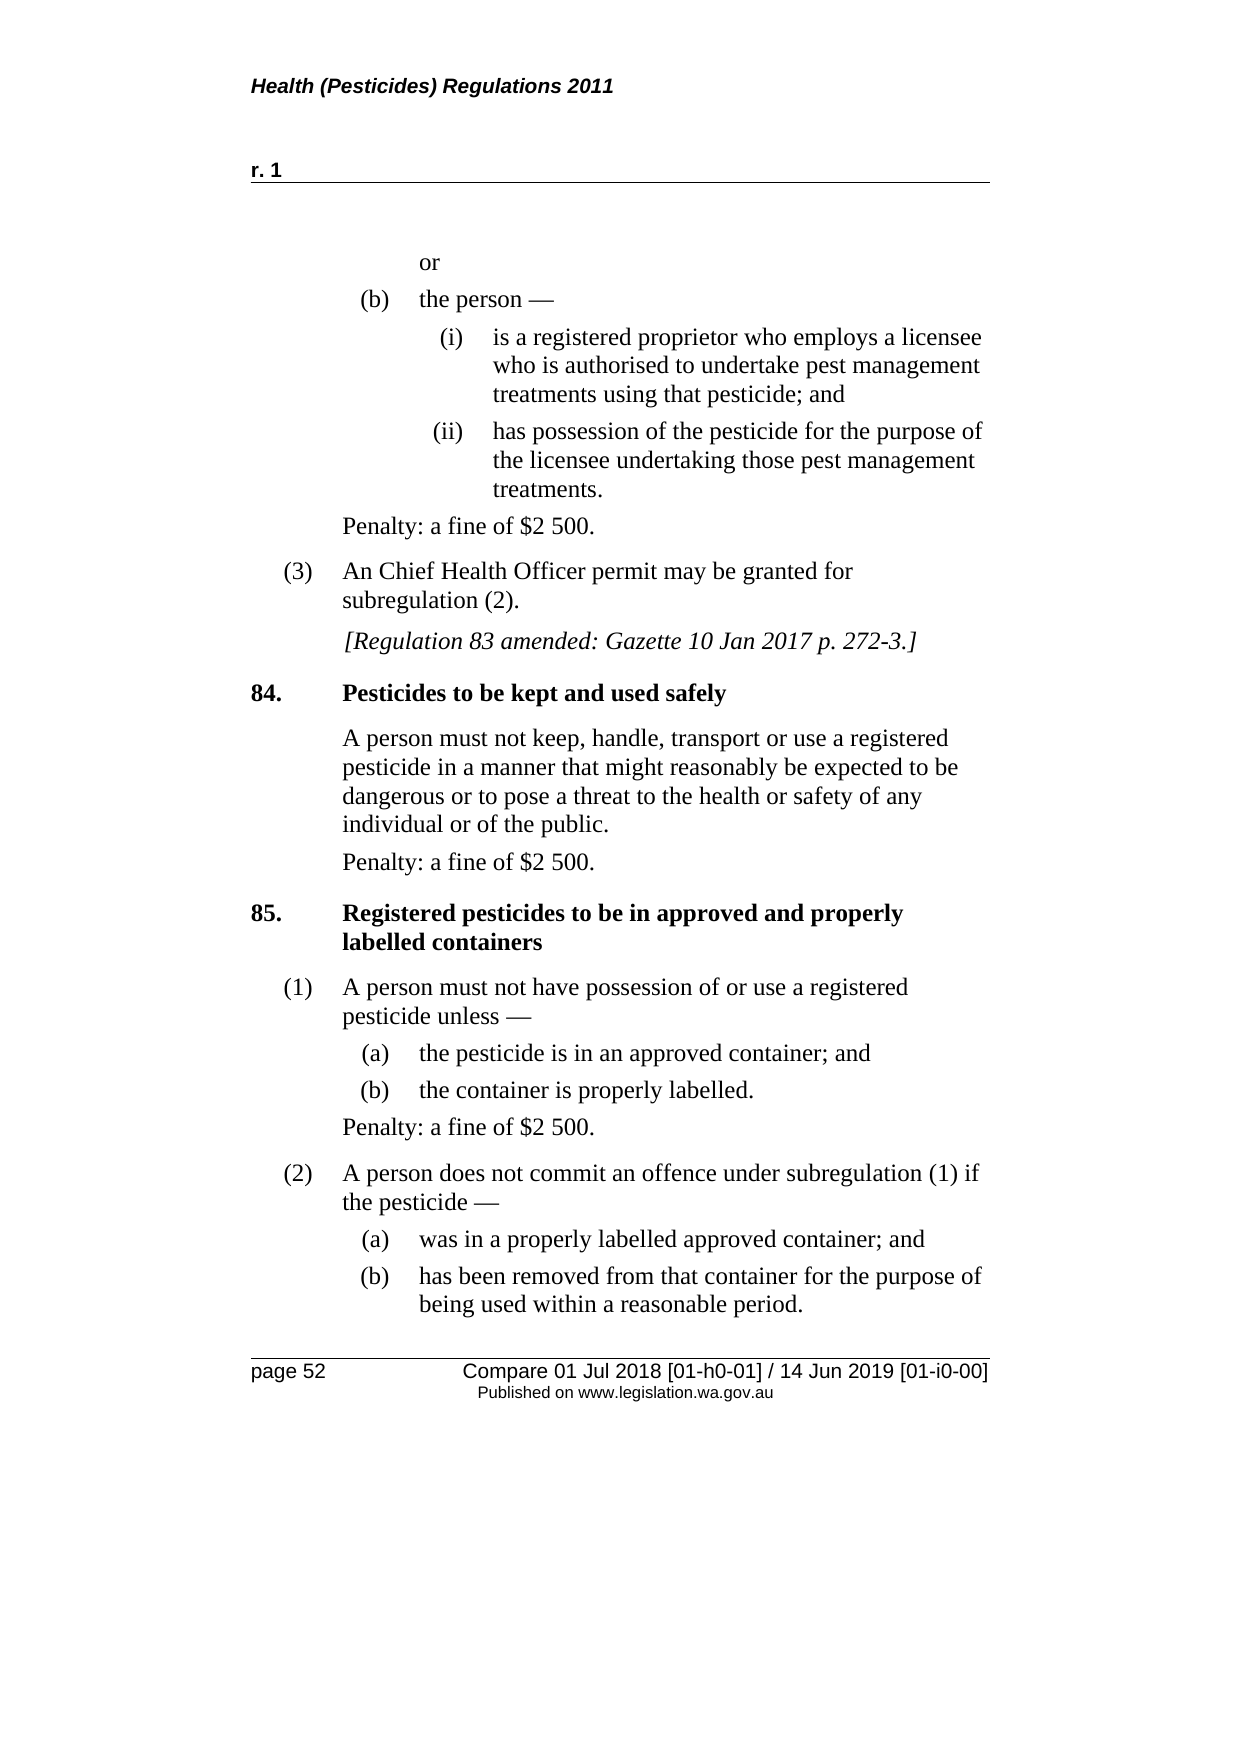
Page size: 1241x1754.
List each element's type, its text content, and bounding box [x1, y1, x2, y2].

text or [251, 247, 990, 276]
subtitle 85. Registered pesticides to be in approved and properly labelled containers [251, 898, 990, 956]
text A person must not keep, handle, transport or use a registered pesticide in a manner that might reasonably be expected to be dangerous or to pose a threat to the health or safety of any individual or of the public. [251, 723, 990, 838]
text (b) the person — [251, 284, 990, 313]
subtitle 84. Pesticides to be kept and used safely [251, 678, 990, 707]
text Penalty: a fine of $2 500. [251, 511, 990, 539]
text (ii) has possession of the pesticide for the purpose of the licensee undertaking those pest management treatments. [251, 416, 990, 502]
text Penalty: a fine of $2 500. [251, 847, 990, 875]
text (i) is a registered proprietor who employs a licensee who is authorised to undertake pest management treatments using that pesticide; and [251, 322, 990, 408]
text (1) A person must not have possession of or use a registered pesticide unless — [251, 972, 990, 1030]
text Penalty: a fine of $2 500. [251, 1112, 990, 1141]
text (a) the pesticide is in an approved container; and [251, 1038, 990, 1067]
text (a) was in a properly labelled approved container; and [251, 1224, 990, 1252]
text (b) has been removed from that container for the purpose of being used within a reasonable period. [251, 1261, 990, 1318]
text (2) A person does not commit an offence under subregulation (1) if the pesticide — [251, 1158, 990, 1215]
text (3) An Chief Health Officer permit may be granted for subregulation (2). [251, 556, 990, 614]
text (b) the container is properly labelled. [251, 1075, 990, 1104]
text [Regulation 83 amended: Gazette 10 Jan 2017 p. 272-3.] [251, 626, 990, 655]
